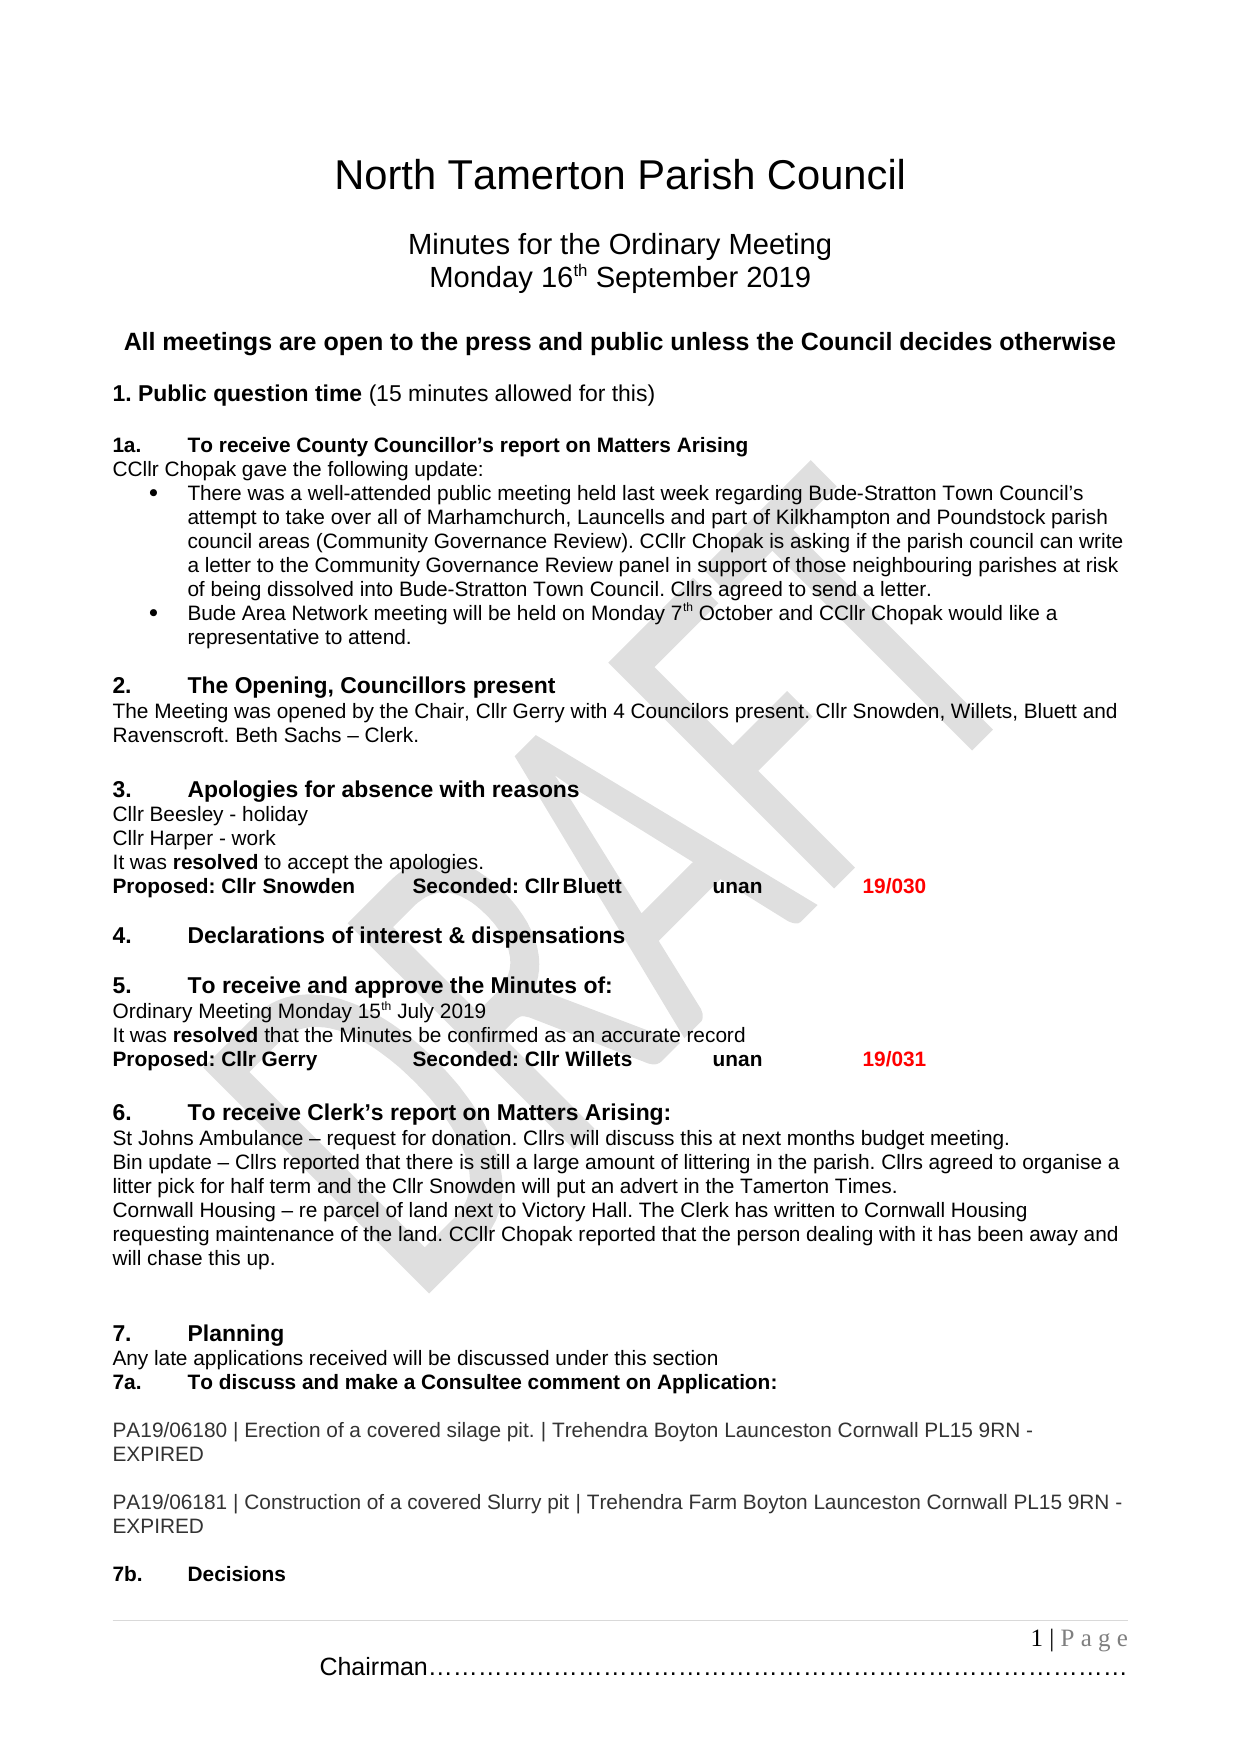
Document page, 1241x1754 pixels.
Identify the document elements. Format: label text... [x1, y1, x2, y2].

text St Johns Ambulance – request for donation. Cllrs will discuss this at next months budget meeting. [89, 1126, 1128, 1150]
text Cornwall Housing – re parcel of land next to Victory Hall. The Clerk has written to Cornwall Housing requesting maintenance of the land. CCllr Chopak reported that the person dealing with it has been away and will chase this up. [112, 1198, 1128, 1269]
list There was a well-attended public meeting held last week regarding Bude-Stratton Town Council’s attempt to take over all of Marhamchurch, Launcells and part of Kilkhampton and Poundstock parish council areas (Community Governance Review). CCllr Chopak is asking if the parish council can write a letter to the Community Governance Review panel in support of those neighbouring parishes at risk of being dissolved into Bude-Stratton Town Council. Cllrs agreed to send a letter. [150, 481, 1128, 601]
text Monday 16th September 2019 [112, 260, 1128, 294]
text Ordinary Meeting Monday 15th July 2019 [112, 999, 1128, 1023]
text 7a. To discuss and make a Consultee comment on Application: [112, 1370, 1128, 1394]
text Cllr Harper - work [112, 826, 1128, 850]
text 1. Public question time (15 minutes allowed for this) [112, 380, 1128, 406]
text 4. Declarations of interest & dispensations [112, 922, 1128, 948]
text Any late applications received will be discussed under this section [89, 1346, 1128, 1370]
text It was resolved that the Minutes be confirmed as an accurate record [112, 1023, 1128, 1047]
subtitle North Tamerton Parish Council [112, 150, 1128, 198]
text Bin update – Cllrs reported that there is still a large amount of littering in the parish. Cllrs agreed to organise a litter pick for half term and the Cllr Snowden will put an advert in the Tamerton Times. [112, 1150, 1128, 1198]
text 2. The Opening, Councillors present [112, 672, 1128, 699]
text 1a. To receive County Councillor’s report on Matters Arising [112, 433, 1128, 457]
text Proposed: Cllr Snowden Seconded: Cllr Bluett unan 19/030 [112, 874, 1128, 898]
list The Meeting was opened by the Chair, Cllr Gerry with 4 Councilors present. Cllr Snowden, Willets, Bluett and Ravenscroft. Beth Sachs – Clerk. [112, 699, 1128, 747]
text 7. Planning [89, 1320, 1128, 1346]
text 5. To receive and approve the Minutes of: [112, 972, 1128, 999]
text It was resolved to accept the apologies. [112, 850, 1128, 874]
text Minutes for the Ordinary Meeting [112, 227, 1128, 260]
text CCllr Chopak gave the following update: [112, 457, 1128, 481]
text PA19/06180 | Erection of a covered silage pit. | Trehendra Boyton Launceston Cornwall PL15 9RN - EXPIRED [204, 1418, 1128, 1466]
text 7b. Decisions [112, 1562, 1128, 1586]
list Bude Area Network meeting will be held on Monday 7th October and CCllr Chopak would like a representative to attend. [150, 601, 1128, 648]
text All meetings are open to the press and public unless the Council decides otherwise [112, 327, 1128, 356]
list Proposed: Cllr Gerry Seconded: Cllr Willets unan 19/031 [112, 1047, 1128, 1071]
text 3. Apologies for absence with reasons [112, 776, 1128, 802]
text 6. To receive Clerk’s report on Matters Arising: [89, 1099, 1128, 1126]
text Cllr Beesley - holiday [112, 802, 1128, 826]
text PA19/06181 | Construction of a covered Slurry pit | Trehendra Farm Boyton Launceston Cornwall PL15 9RN - EXPIRED [204, 1490, 1128, 1538]
